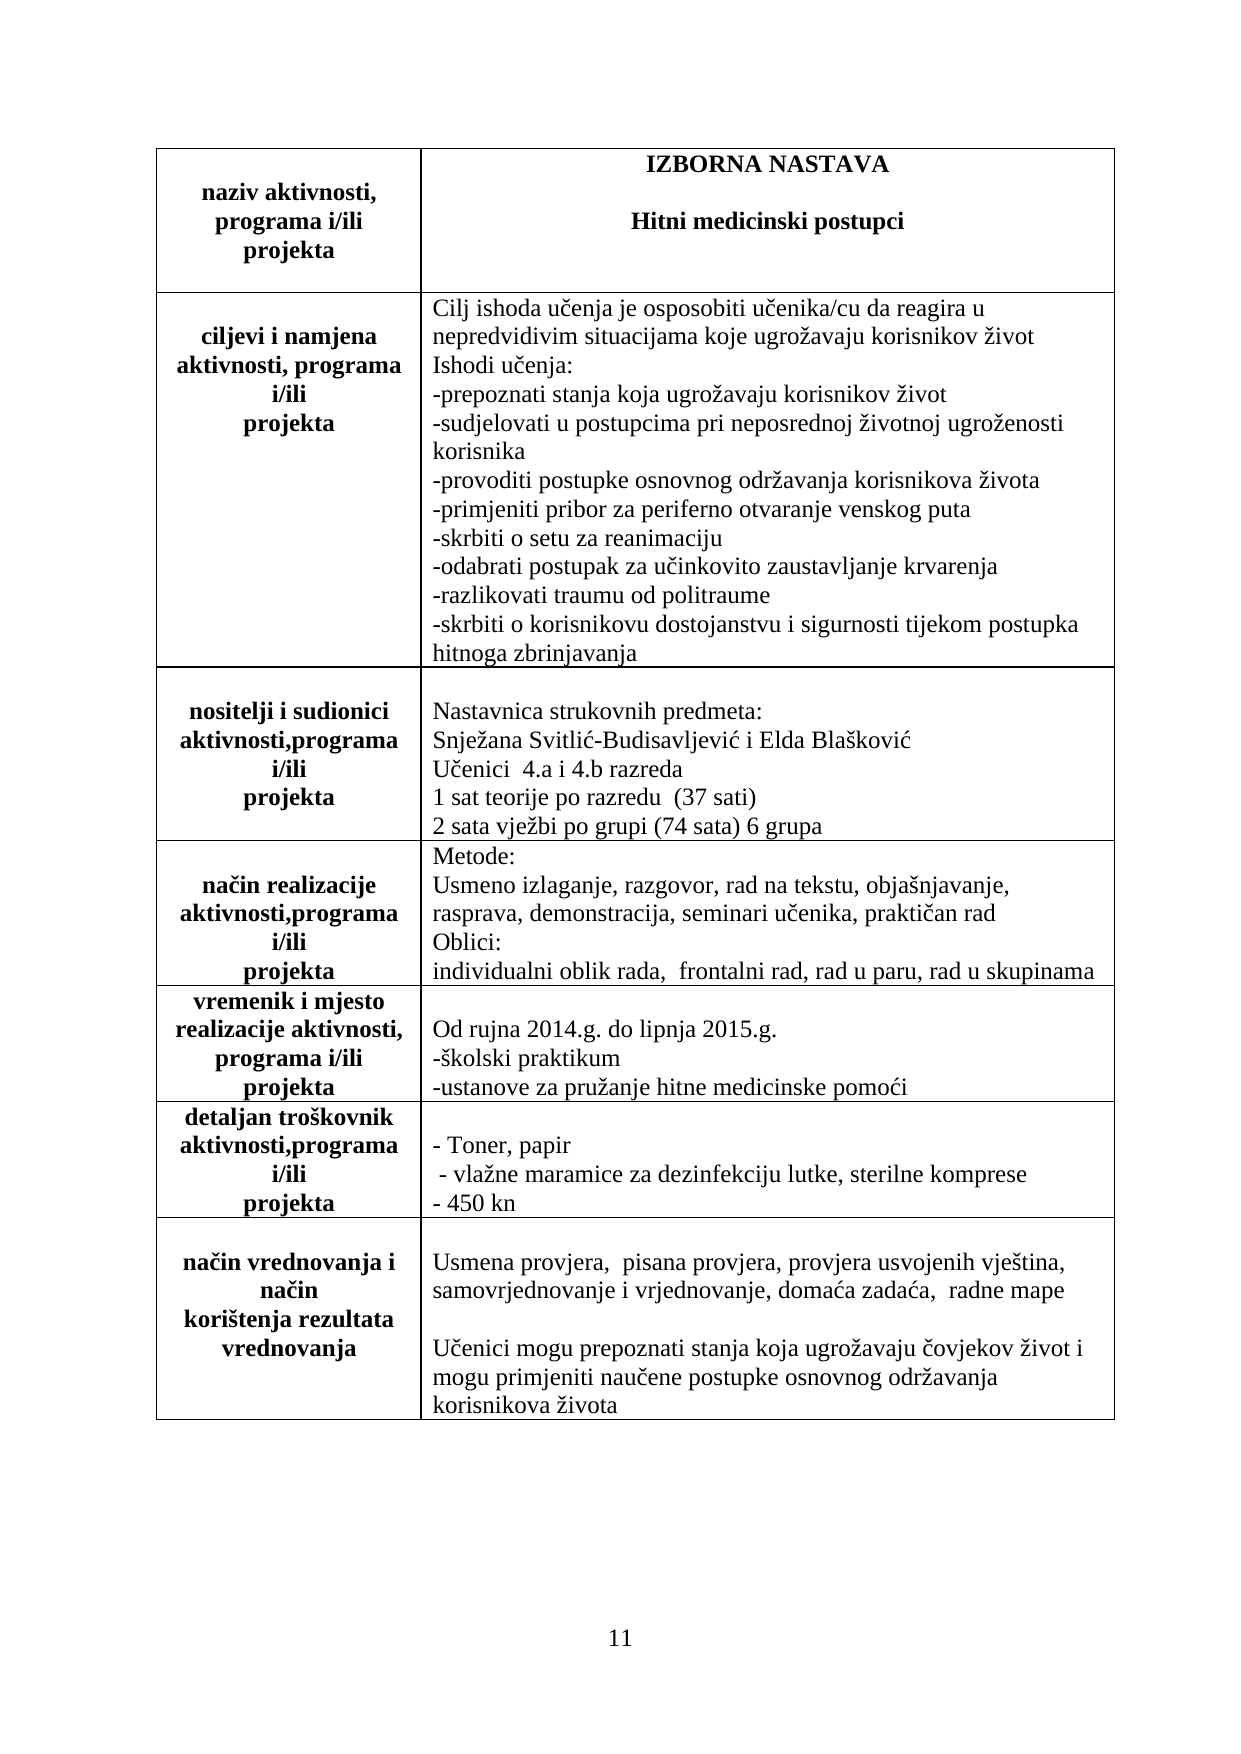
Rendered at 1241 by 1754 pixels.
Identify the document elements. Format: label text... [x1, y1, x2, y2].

table_cell vremenik i mjesto realizacije aktivnosti, programa i/ili projekta [157, 986, 420, 1101]
table_cell nositelji i sudionici aktivnosti,programa i/ili projekta [157, 668, 420, 840]
table_cell Nastavnica strukovnih predmeta: Snježana Svitlić-Budisavljević i Elda Blašković Učenici 4.a i 4.b razreda 1 sat teorije po razredu (37 sati) 2 sata vježbi po grupi (74 sata) 6 grupa [422, 668, 1114, 840]
table_cell način realizacije aktivnosti,programa i/ili projekta [157, 841, 420, 985]
table_cell - Toner, papir - vlažne maramice za dezinfekciju lutke, sterilne komprese - 450 kn [422, 1102, 1114, 1217]
table_cell Usmena provjera, pisana provjera, provjera usvojenih vještina, samovrjednovanje i vrjednovanje, domaća zadaća, radne mape Učenici mogu prepoznati stanja koja ugrožavaju čovjekov život i mogu primjeniti naučene postupke osnovnog održavanja korisnikova života [422, 1218, 1114, 1419]
table_cell ciljevi i namjena aktivnosti, programa i/ili projekta [157, 293, 420, 666]
table_cell Metode: Usmeno izlaganje, razgovor, rad na tekstu, objašnjavanje, rasprava, demonstracija, seminari učenika, praktičan rad Oblici: individualni oblik rada, frontalni rad, rad u paru, rad u skupinama [422, 841, 1114, 985]
table_cell Od rujna 2014.g. do lipnja 2015.g. -školski praktikum -ustanove za pružanje hitne medicinske pomoći [422, 986, 1114, 1101]
table_header naziv aktivnosti, programa i/ili projekta [157, 149, 420, 292]
table_cell detaljan troškovnik aktivnosti,programa i/ili projekta [157, 1102, 420, 1217]
table_cell način vrednovanja i način korištenja rezultata vrednovanja [157, 1218, 420, 1419]
table_header IZBORNA NASTAVA Hitni medicinski postupci [422, 149, 1114, 292]
table_cell Cilj ishoda učenja je osposobiti učenika/cu da reagira u nepredvidivim situacijama koje ugrožavaju korisnikov život Ishodi učenja: -prepoznati stanja koja ugrožavaju korisnikov život -sudjelovati u postupcima pri neposrednoj životnoj ugroženosti korisnika -provoditi postupke osnovnog održavanja korisnikova života -primjeniti pribor za periferno otvaranje venskog puta -skrbiti o setu za reanimaciju -odabrati postupak za učinkovito zaustavljanje krvarenja -razlikovati traumu od politraume -skrbiti o korisnikovu dostojanstvu i sigurnosti tijekom postupka hitnoga zbrinjavanja [422, 293, 1114, 666]
